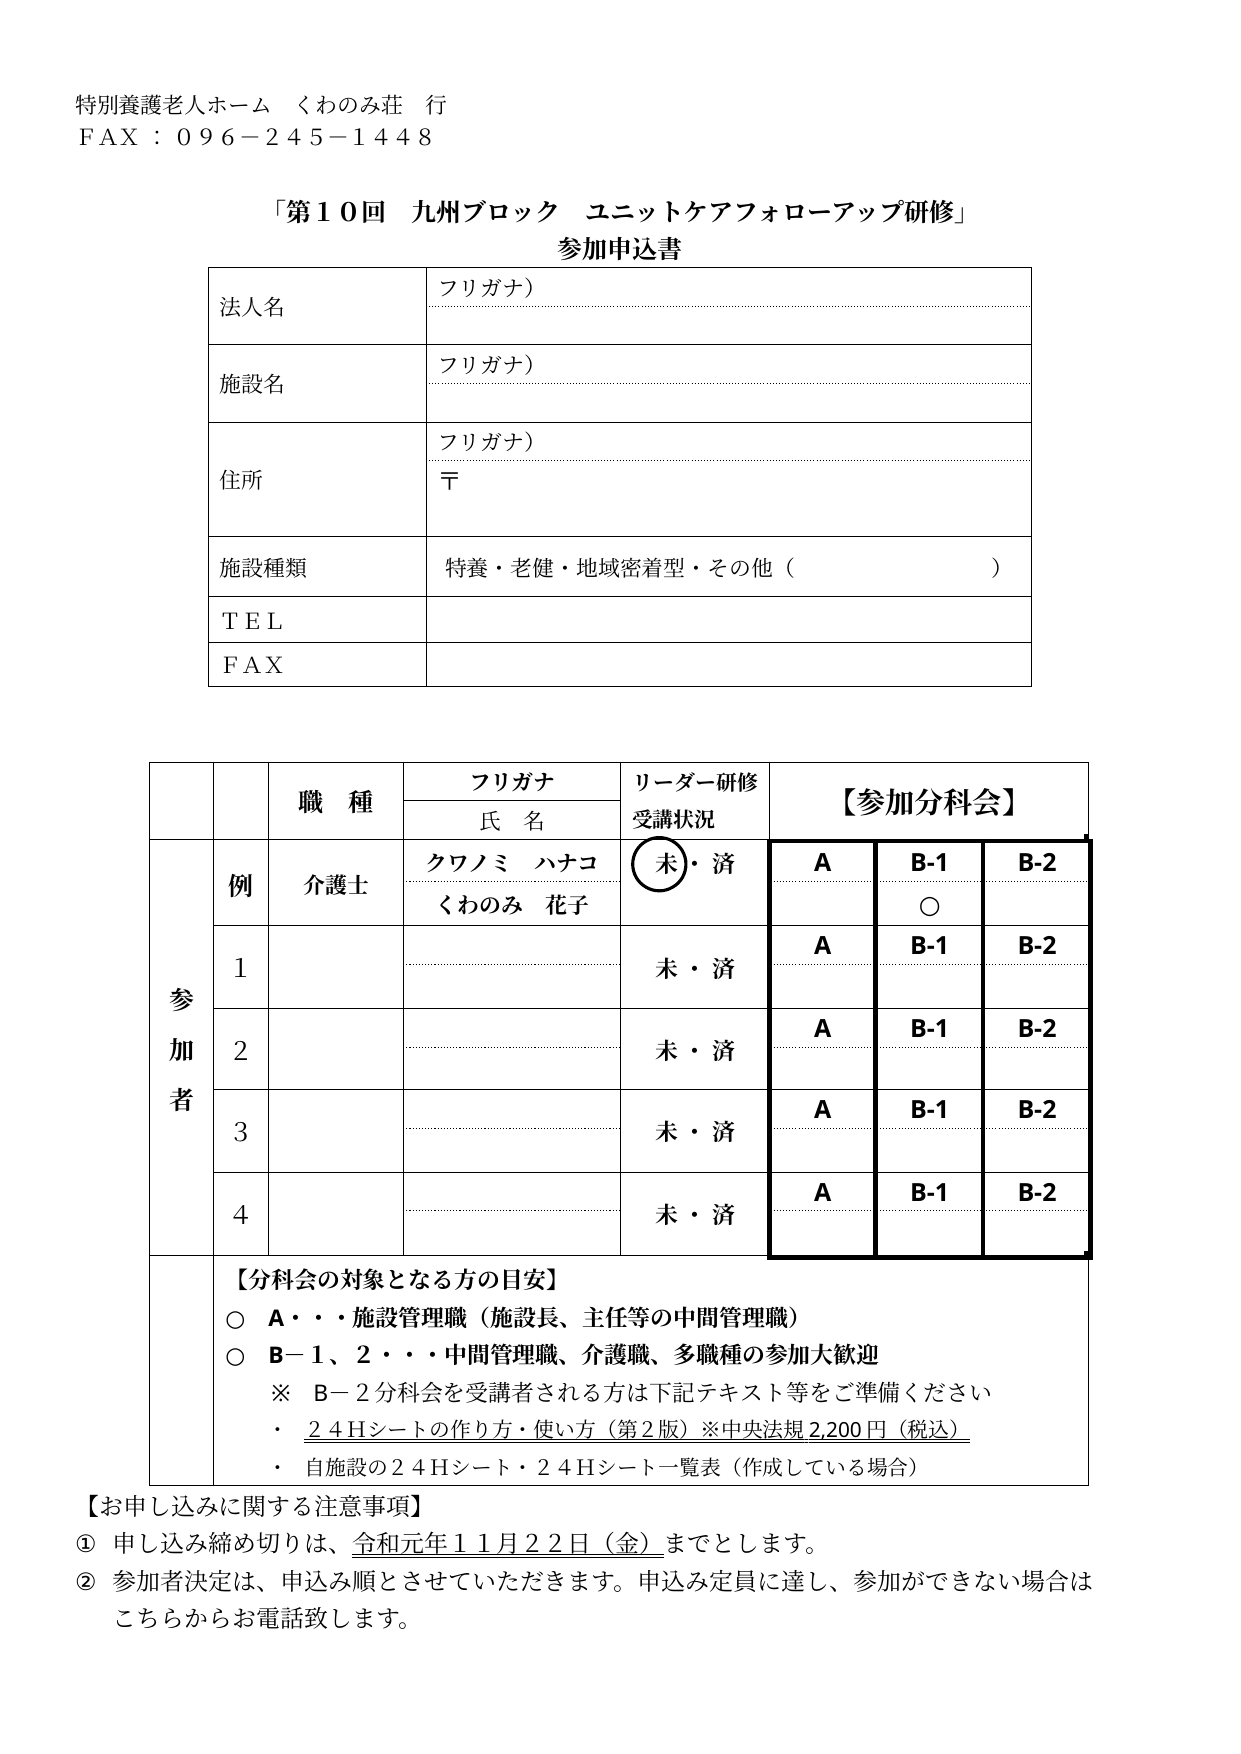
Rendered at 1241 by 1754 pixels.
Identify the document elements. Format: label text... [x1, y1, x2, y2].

table_cell 例 [214, 840, 268, 925]
table_cell A [772, 1009, 873, 1047]
table_cell B-2 [985, 926, 1088, 964]
table_cell [404, 1047, 620, 1089]
table_header フリガナ） [427, 268, 1031, 306]
table_cell [404, 964, 620, 1008]
table_cell フリガナ） [427, 345, 1031, 383]
table_header [214, 763, 268, 839]
table_cell [404, 1090, 620, 1128]
table_cell B-1 [878, 1009, 981, 1047]
table_cell B-2 [985, 1009, 1088, 1047]
list こちらからお電話致します。 [112, 1598, 1165, 1636]
table_cell [985, 964, 1088, 1008]
table_cell [404, 1128, 620, 1172]
text 「第１０回 九州ブロック ユニットケアフォローアップ研修」 [75, 192, 1165, 229]
table_cell 住所 [209, 423, 426, 536]
table_cell [985, 1128, 1088, 1172]
table_cell [427, 383, 1031, 422]
table_cell 特養・老健・地域密着型・その他（ ） [427, 537, 1031, 596]
table_cell A [772, 1173, 873, 1210]
table_header [150, 763, 213, 839]
table_cell ４ [214, 1173, 268, 1255]
table_cell 未 ・ 済 [621, 1009, 767, 1089]
table_cell B-2 [985, 1173, 1088, 1210]
table_cell 施設種類 [209, 537, 426, 596]
table_cell くわのみ 花子 [404, 881, 620, 925]
list 申し込み締め切りは、令和元年１１月２２日（金）までとします。 [75, 1523, 1165, 1561]
table_header 法人名 [209, 268, 426, 344]
table_cell B-1 [878, 1090, 981, 1128]
table_cell 未 ・ 済 [621, 1173, 767, 1255]
table_cell クワノミ ハナコ [404, 840, 620, 881]
table_cell A [772, 926, 873, 964]
list 参加者決定は、申込み順とさせていただきます。申込み定員に達し、参加ができない場合は [75, 1561, 1165, 1598]
table_header フリガナ [404, 763, 620, 800]
table_cell [427, 597, 1031, 642]
table_cell [985, 881, 1088, 925]
text 【お申し込みに関する注意事項】 [75, 1486, 1165, 1523]
table_cell [269, 926, 403, 1008]
table_header リーダー研修受講状況 [621, 763, 769, 839]
table_cell 〒 [427, 460, 1031, 536]
table_cell B-1 [878, 1173, 981, 1210]
table_cell [772, 1210, 873, 1255]
table_cell B-1 [878, 843, 981, 881]
table_cell 【分科会の対象となる方の目安】 ○ A・・・施設管理職（施設長、主任等の中間管理職） ○ B－１、２・・・中間管理職、介護職、多職種の参加大歓迎 ※ B－２分科会を受講者される方は下記テキスト等をご準備ください ２４Ｈシートの作り方・使い方（第２版）※中央法規2,200円（税込） 自施設の２４Ｈシート・２４Ｈシート一覧表（作成している場合） [214, 1256, 1088, 1485]
table_cell B-2 [985, 843, 1088, 881]
table_cell [427, 306, 1031, 344]
table_cell ＴＥＬ [209, 597, 426, 642]
table_cell [269, 1173, 403, 1255]
table_cell ２ [214, 1009, 268, 1089]
table_cell [150, 1256, 213, 1485]
table_cell 未 ・ 済 [621, 1090, 767, 1172]
table_cell 参 加 者 [150, 840, 213, 1255]
table_cell [878, 1128, 981, 1172]
table_cell [427, 643, 1031, 686]
table_cell [404, 1210, 620, 1255]
table_header 職 種 [269, 763, 403, 839]
text 参加申込書 [75, 229, 1165, 267]
table_cell ３ [214, 1090, 268, 1172]
table_cell [878, 1047, 981, 1089]
table_cell [772, 881, 873, 925]
table_cell ＦＡＸ [209, 643, 426, 686]
table_cell ○ [878, 881, 981, 925]
table_cell 未 ・ 済 [621, 926, 767, 1008]
table_cell [985, 1210, 1088, 1255]
table_cell 施設名 [209, 345, 426, 422]
table_cell 未 ・ 済 [621, 840, 767, 925]
table_cell [404, 1173, 620, 1210]
table_cell [269, 1090, 403, 1172]
table_header 【参加分科会】 [770, 763, 1088, 839]
table_cell A [772, 1090, 873, 1128]
table_cell [985, 1047, 1088, 1089]
table_cell [404, 926, 620, 964]
table_cell A [772, 843, 873, 881]
table_cell [772, 964, 873, 1008]
table_cell [878, 964, 981, 1008]
table_cell B-1 [878, 926, 981, 964]
table_cell [772, 1128, 873, 1172]
table_cell フリガナ） [427, 423, 1031, 460]
table_cell [269, 1009, 403, 1089]
table_cell [404, 1009, 620, 1047]
table_cell [772, 1047, 873, 1089]
table_cell [878, 1210, 981, 1255]
table_cell １ [214, 926, 268, 1008]
table_cell B-2 [985, 1090, 1088, 1128]
table_cell 介護士 [269, 840, 403, 925]
table_cell 氏 名 [404, 801, 620, 839]
